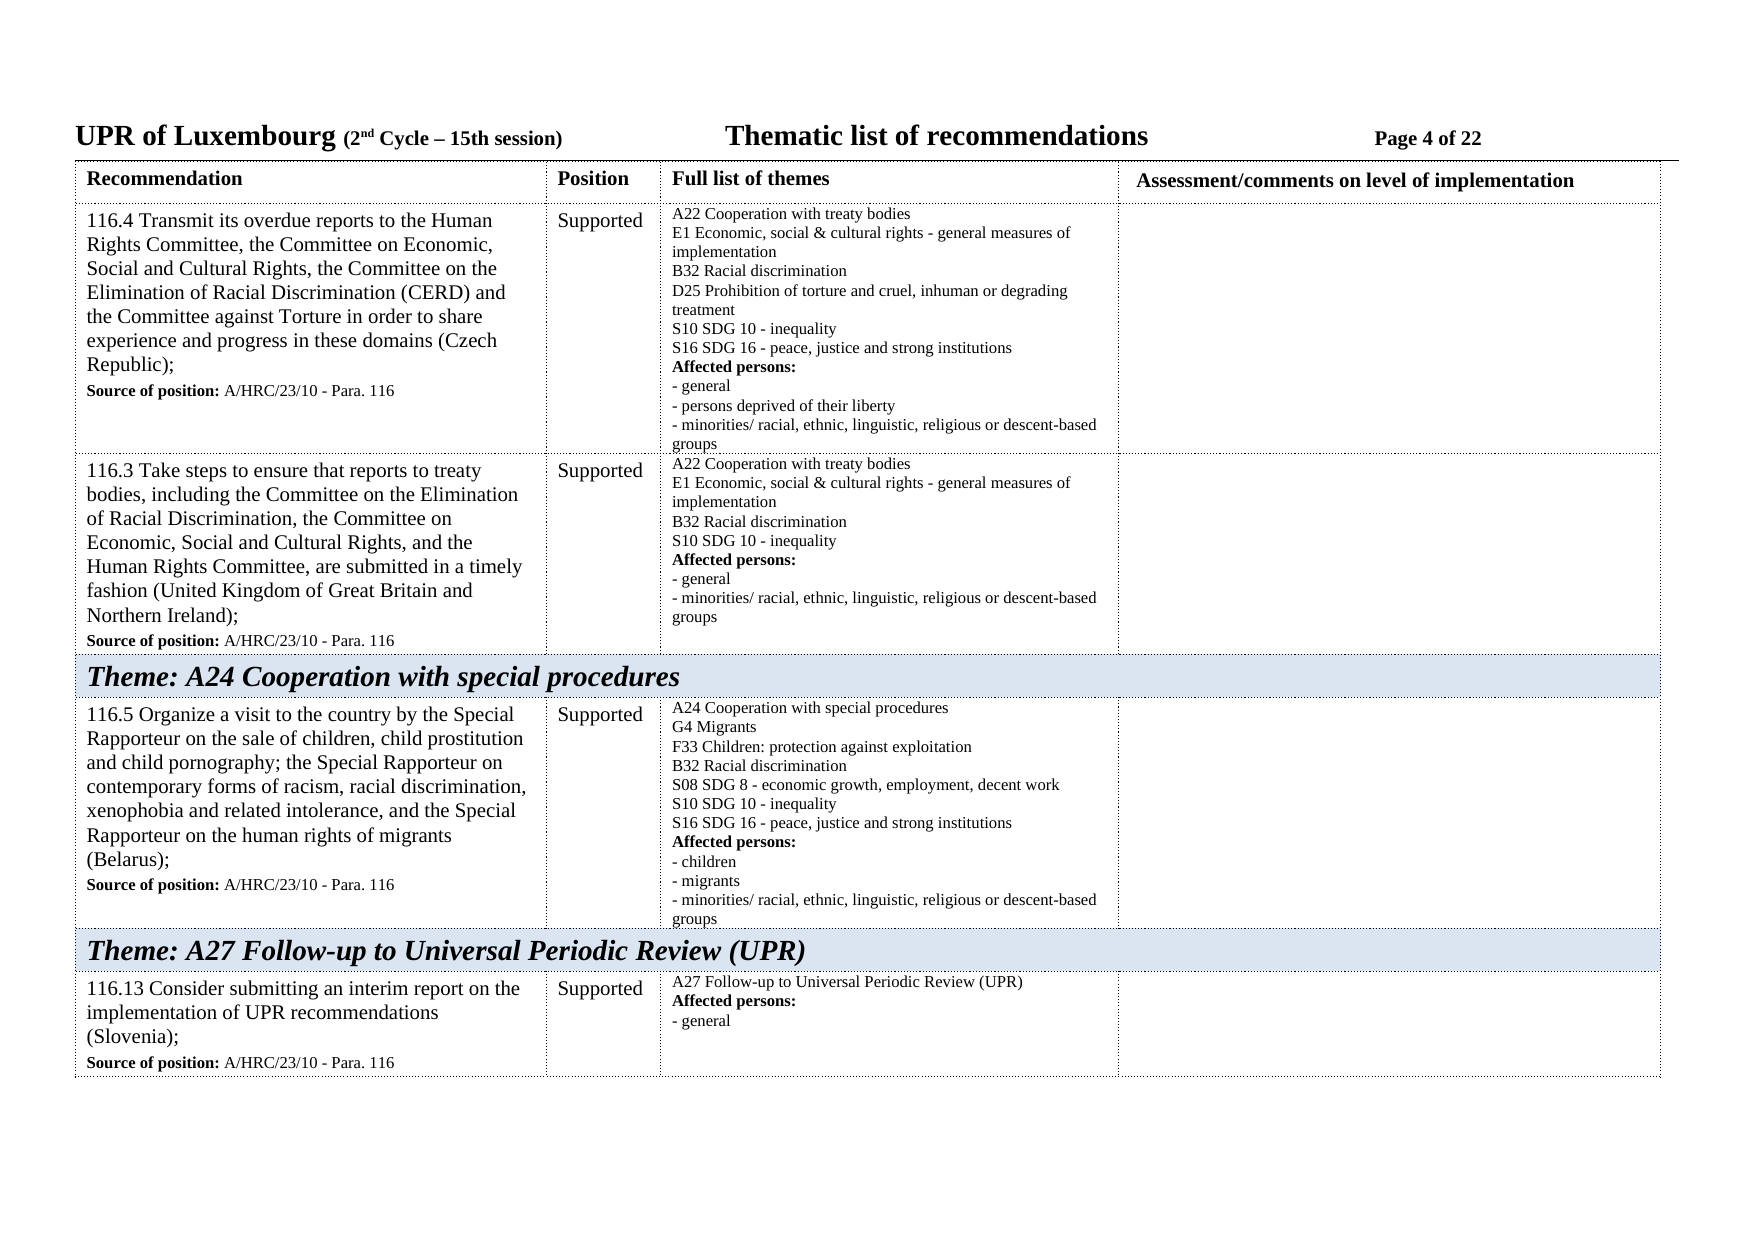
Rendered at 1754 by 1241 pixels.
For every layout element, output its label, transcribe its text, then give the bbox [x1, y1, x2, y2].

table_cell A22 Cooperation with treaty bodies E1 Economic, social & cultural rights - general measures of implementation B32 Racial discrimination D25 Prohibition of torture and cruel, inhuman or degrading treatment S10 SDG 10 - inequality S16 SDG 16 - peace, justice and strong institutions Affected persons: - general - persons deprived of their liberty - minorities/ racial, ethnic, linguistic, religious or descent-based groups [661, 203, 1119, 453]
table_cell Theme: A27 Follow-up to Universal Periodic Review (UPR) [75, 928, 1661, 971]
table_cell Supported [546, 203, 661, 453]
table_cell A27 Follow-up to Universal Periodic Review (UPR) Affected persons: - general [661, 971, 1119, 1076]
table_cell [1119, 971, 1661, 1076]
table_cell 116.3 Take steps to ensure that reports to treaty bodies, including the Committee on the Elimination of Racial Discrimination, the Committee on Economic, Social and Cultural Rights, and the Human Rights Committee, are submitted in a timely fashion (United Kingdom of Great Britain and Northern Ireland); Source of position: A/HRC/23/10 - Para. 116 [75, 453, 546, 654]
table_cell [1119, 453, 1661, 654]
table_cell 116.5 Organize a visit to the country by the Special Rapporteur on the sale of children, child prostitution and child pornography; the Special Rapporteur on contemporary forms of racism, racial discrimination, xenophobia and related intolerance, and the Special Rapporteur on the human rights of migrants (Belarus); Source of position: A/HRC/23/10 - Para. 116 [75, 697, 546, 928]
table_header Position [546, 161, 661, 203]
table_header Full list of themes [661, 161, 1119, 203]
table_header Assessment/comments on level of implementation [1119, 161, 1661, 203]
table_cell [1119, 697, 1661, 928]
table_cell Supported [546, 453, 661, 654]
table_cell 116.4 Transmit its overdue reports to the Human Rights Committee, the Committee on Economic, Social and Cultural Rights, the Committee on the Elimination of Racial Discrimination (CERD) and the Committee against Torture in order to share experience and progress in these domains (Czech Republic); Source of position: A/HRC/23/10 - Para. 116 [75, 203, 546, 453]
table_cell A22 Cooperation with treaty bodies E1 Economic, social & cultural rights - general measures of implementation B32 Racial discrimination S10 SDG 10 - inequality Affected persons: - general - minorities/ racial, ethnic, linguistic, religious or descent-based groups [661, 453, 1119, 654]
table_cell Supported [546, 971, 661, 1076]
table_cell 116.13 Consider submitting an interim report on the implementation of UPR recommendations (Slovenia); Source of position: A/HRC/23/10 - Para. 116 [75, 971, 546, 1076]
table_cell A24 Cooperation with special procedures G4 Migrants F33 Children: protection against exploitation B32 Racial discrimination S08 SDG 8 - economic growth, employment, decent work S10 SDG 10 - inequality S16 SDG 16 - peace, justice and strong institutions Affected persons: - children - migrants - minorities/ racial, ethnic, linguistic, religious or descent-based groups [661, 697, 1119, 928]
table_cell Theme: A24 Cooperation with special procedures [75, 654, 1661, 697]
table_cell Supported [546, 697, 661, 928]
table_cell [1119, 203, 1661, 453]
table_header Recommendation [75, 161, 546, 203]
